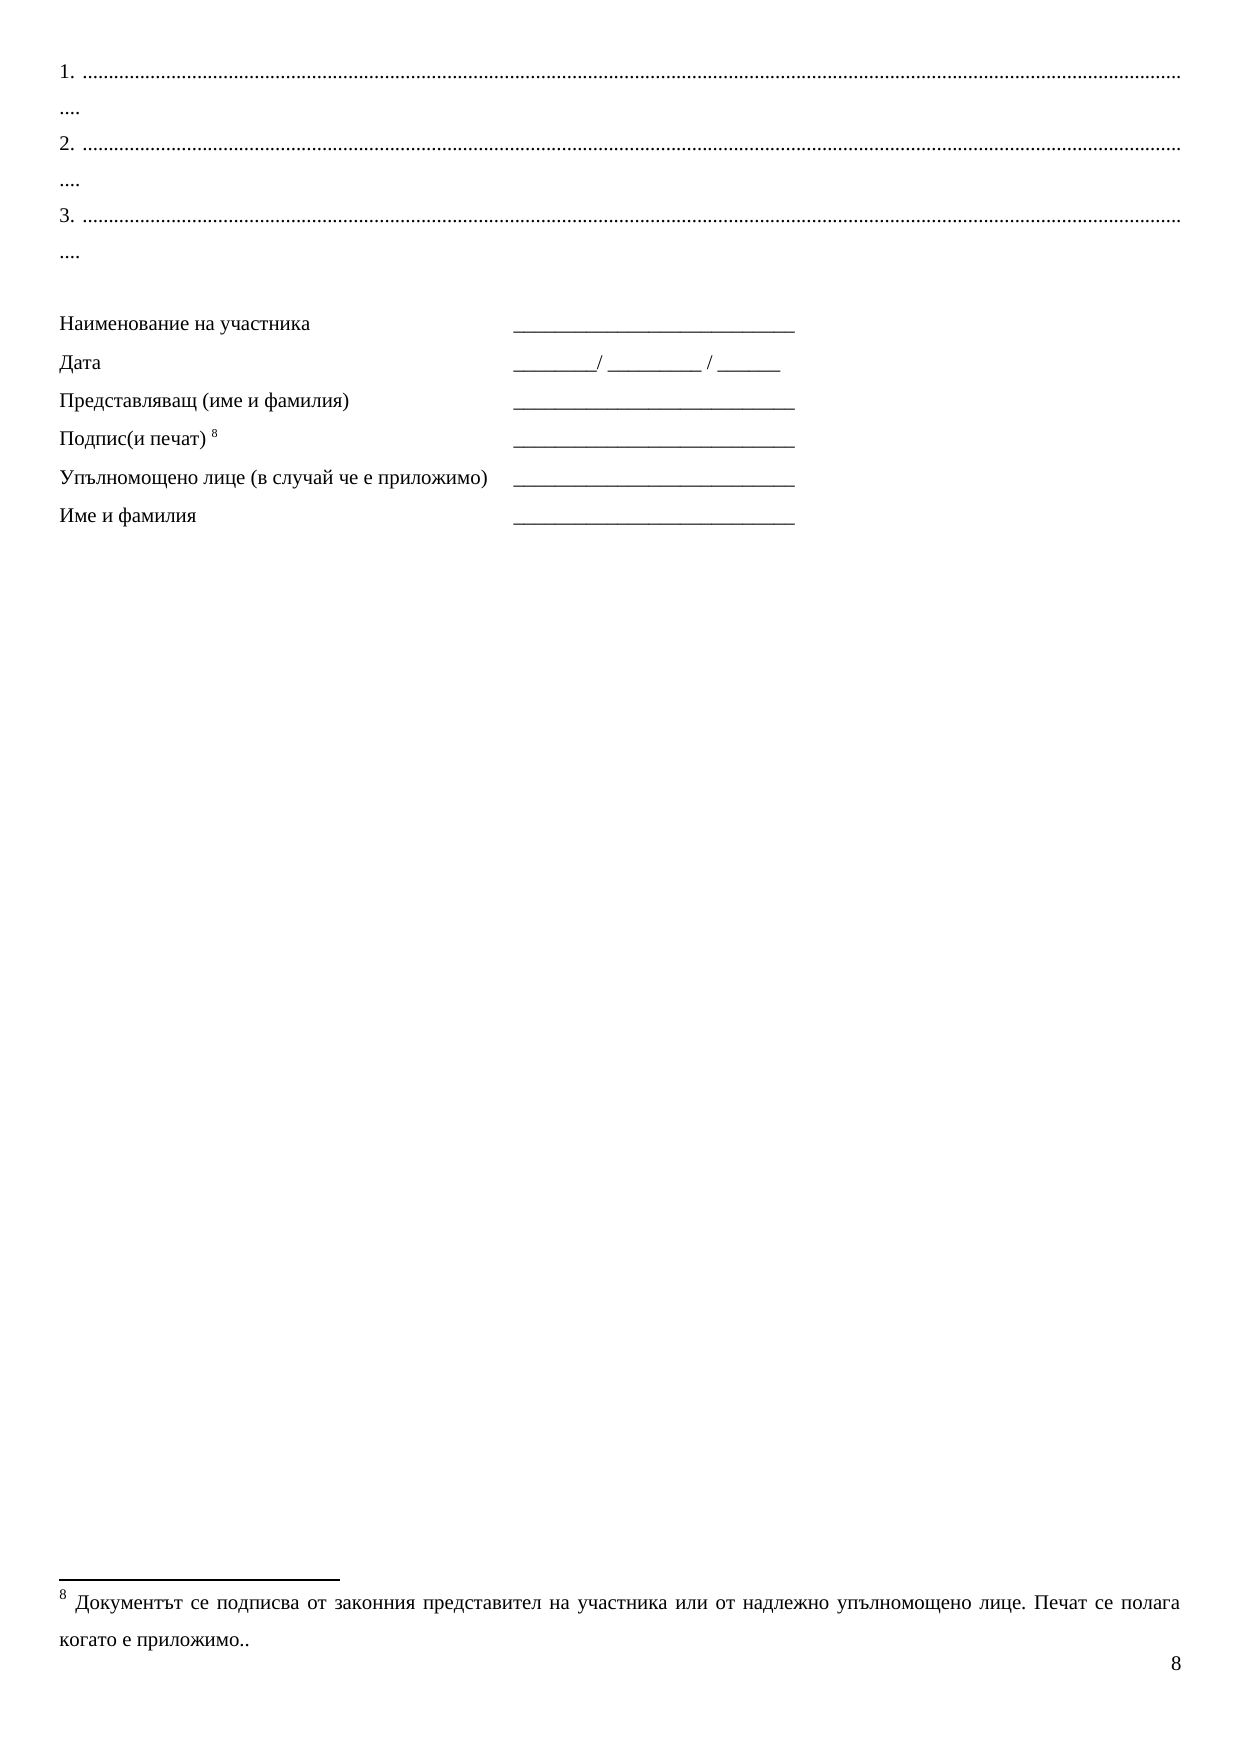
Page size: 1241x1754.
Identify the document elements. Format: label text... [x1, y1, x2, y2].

table_header ___________________________ [502, 311, 1184, 350]
table_cell Дата [48, 350, 502, 388]
table_cell Упълномощено лице (в случай че е приложимо) [48, 465, 502, 503]
table_cell ___________________________ [502, 426, 1184, 465]
table_cell ___________________________ [502, 503, 1184, 541]
text 1. ....................................................................................................................................................................................................................... [59, 59, 1181, 119]
table_cell ___________________________ [502, 388, 1184, 426]
table_cell Подпис(и печат) [48, 426, 502, 465]
table_header Наименование на участника [48, 311, 502, 350]
table_cell Представляващ (име и фамилия) [48, 388, 502, 426]
table_cell ___________________________ [502, 465, 1184, 503]
text 3. ....................................................................................................................................................................................................................... [59, 203, 1181, 263]
table_cell ________/ _________ / ______ [502, 350, 1184, 388]
table_cell Име и фамилия [48, 503, 502, 541]
text 2. ....................................................................................................................................................................................................................... [59, 131, 1181, 191]
